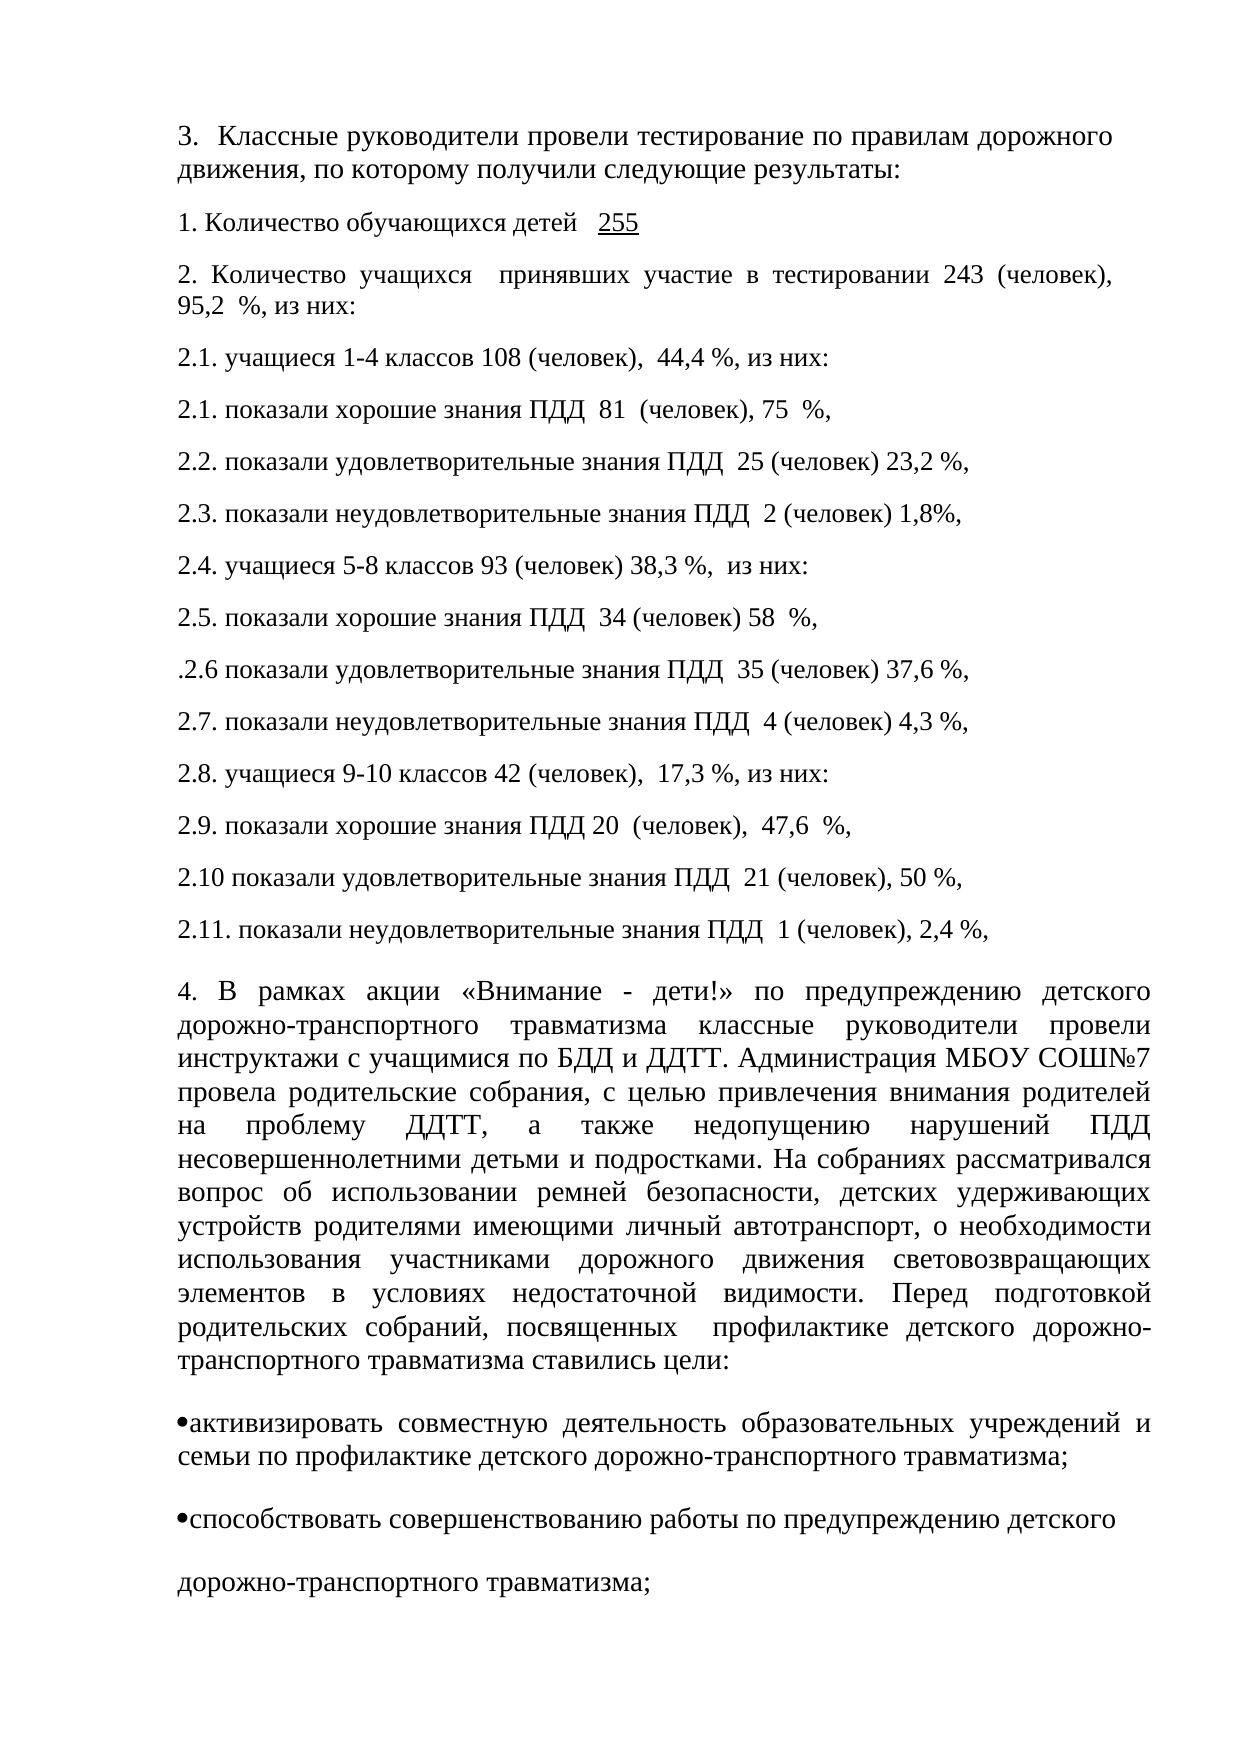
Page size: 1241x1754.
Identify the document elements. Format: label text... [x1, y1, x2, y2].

text 2. Количество учащихся принявших участие в тестировании 243 (человек), 95,2 %, из них: [177, 258, 1114, 320]
text 2.3. показали неудовлетворительные знания ПДД 2 (человек) 1,8%, [177, 497, 1114, 528]
text 2.5. показали хорошие знания ПДД 34 (человек) 58 %, [177, 601, 1114, 632]
text 4. В рамках акции «Внимание - дети!» по предупреждению детского дорожно-транспортного травматизма классные руководители провели инструктажи с учащимися по БДД и ДДТТ. Администрация МБОУ СОШ№7 провела родительские собрания, с целью привлечения внимания родителей на проблему ДДТТ, а также недопущению нарушений ПДД несовершеннолетними детьми и подростками. На собраниях рассматривался вопрос об использовании ремней безопасности, детских удерживающих устройств родителями имеющими личный автотранспорт, о необходимости использования участниками дорожного движения световозвращающих элементов в условиях недостаточной видимости. Перед подготовкой родительских собраний, посвященных профилактике детского дорожно-транспортного травматизма ставились цели: [177, 973, 1152, 1376]
text 2.7. показали неудовлетворительные знания ПДД 4 (человек) 4,3 %, [177, 705, 1114, 736]
text 2.1. показали хорошие знания ПДД 81 (человек), 75 %, [177, 393, 1114, 424]
text 2.1. учащиеся 1-4 классов 108 (человек), 44,4 %, из них: [177, 341, 1114, 372]
text 3. Классные руководители провели тестирование по правилам дорожного движения, по которому получили следующие результаты: [177, 118, 1114, 185]
text 2.10 показали удовлетворительные знания ПДД 21 (человек), 50 %, [177, 861, 1114, 892]
text активизировать совместную деятельность образовательных учреждений и семьи по профилактике детского дорожно-транспортного травматизма; [177, 1405, 1152, 1472]
text дорожно-транспортного травматизма; [177, 1564, 1152, 1598]
text 1. Количество обучающихся детей 255 [177, 206, 1114, 237]
text 2.2. показали удовлетворительные знания ПДД 25 (человек) 23,2 %, [177, 445, 1114, 476]
text способствовать совершенствованию работы по предупреждению детского [177, 1501, 1152, 1535]
text .2.6 показали удовлетворительные знания ПДД 35 (человек) 37,6 %, [177, 653, 1114, 684]
text 2.4. учащиеся 5-8 классов 93 (человек) 38,3 %, из них: [177, 549, 1114, 580]
text 2.11. показали неудовлетворительные знания ПДД 1 (человек), 2,4 %, [177, 913, 1114, 944]
text 2.8. учащиеся 9-10 классов 42 (человек), 17,3 %, из них: [177, 757, 1114, 788]
text 2.9. показали хорошие знания ПДД 20 (человек), 47,6 %, [177, 809, 1114, 840]
